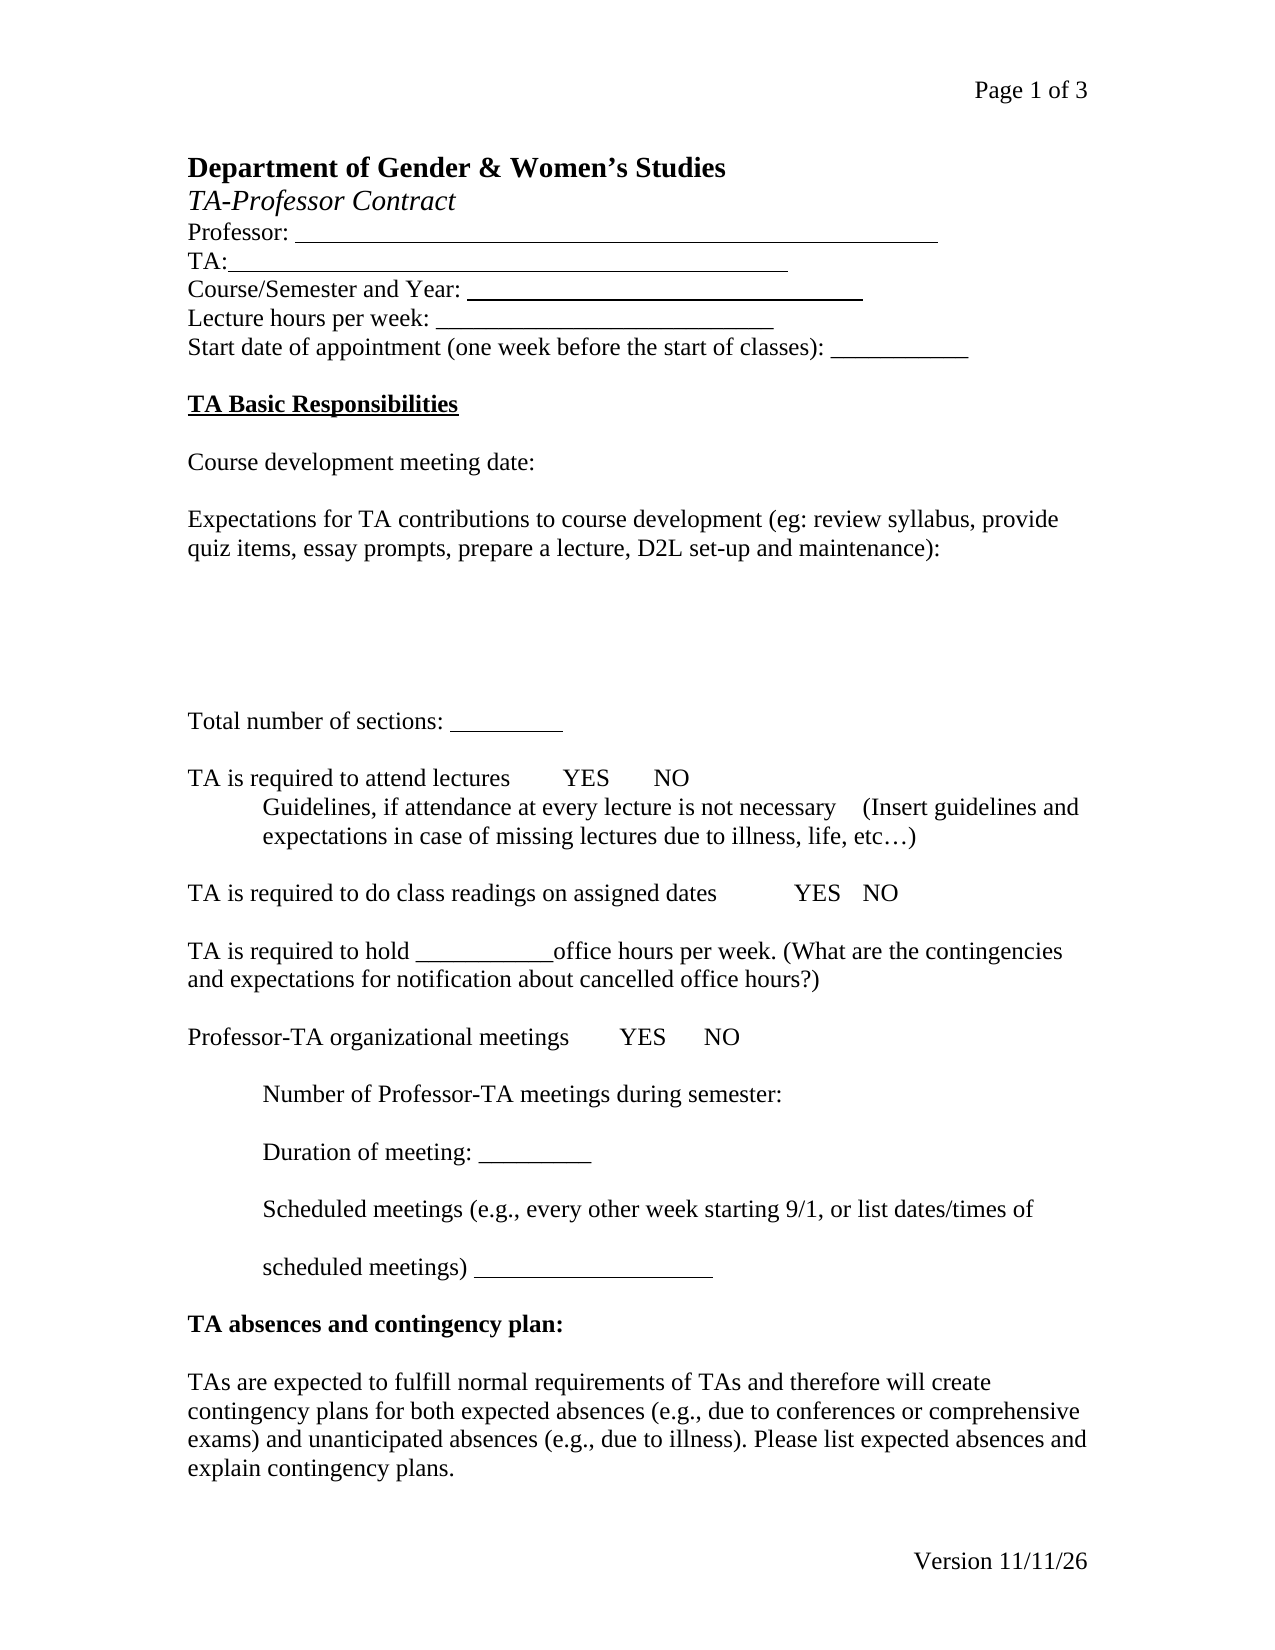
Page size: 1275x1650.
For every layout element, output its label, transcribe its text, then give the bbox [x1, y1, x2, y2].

text TA is required to do class readings on assigned dates YES NO [187, 878, 1087, 907]
text Course development meeting date: [187, 447, 1087, 476]
text TA is required to hold ___________office hours per week. (What are the contingencies and expectations for notification about cancelled office hours?) [187, 936, 1087, 993]
text Professor-TA organizational meetings YES NO [187, 1022, 1087, 1051]
text Guidelines, if attendance at every lecture is not necessary (Insert guidelines and expectations in case of missing lectures due to illness, life, etc…) [262, 792, 1087, 849]
text scheduled meetings) [187, 1252, 1087, 1281]
text Lecture hours per week: ___________________________ [187, 303, 1087, 332]
text Total number of sections: [187, 706, 1087, 734]
text Duration of meeting: _________ [187, 1137, 1087, 1166]
text TA Basic Responsibilities [187, 389, 1087, 418]
text TA-Professor Contract [187, 183, 1087, 217]
text Professor: [187, 217, 1087, 246]
text Expectations for TA contributions to course development (eg: review syllabus, provide quiz items, essay prompts, prepare a lecture, D2L set-up and maintenance): [187, 504, 1087, 562]
text TA is required to attend lectures YES NO [187, 763, 1087, 792]
text TA absences and contingency plan: [187, 1309, 1087, 1338]
text TA: [187, 246, 1087, 274]
text Number of Professor-TA meetings during semester: [262, 1079, 1087, 1108]
text Scheduled meetings (e.g., every other week starting 9/1, or list dates/times of [187, 1194, 1087, 1223]
text Department of Gender & Women’s Studies [187, 150, 1087, 183]
text Start date of appointment (one week before the start of classes): ___________ [187, 332, 1087, 361]
text Course/Semester and Year: [187, 274, 1087, 303]
text TAs are expected to fulfill normal requirements of TAs and therefore will create contingency plans for both expected absences (e.g., due to conferences or comprehensive exams) and unanticipated absences (e.g., due to illness). Please list expected absences and explain contingency plans. [187, 1367, 1087, 1482]
